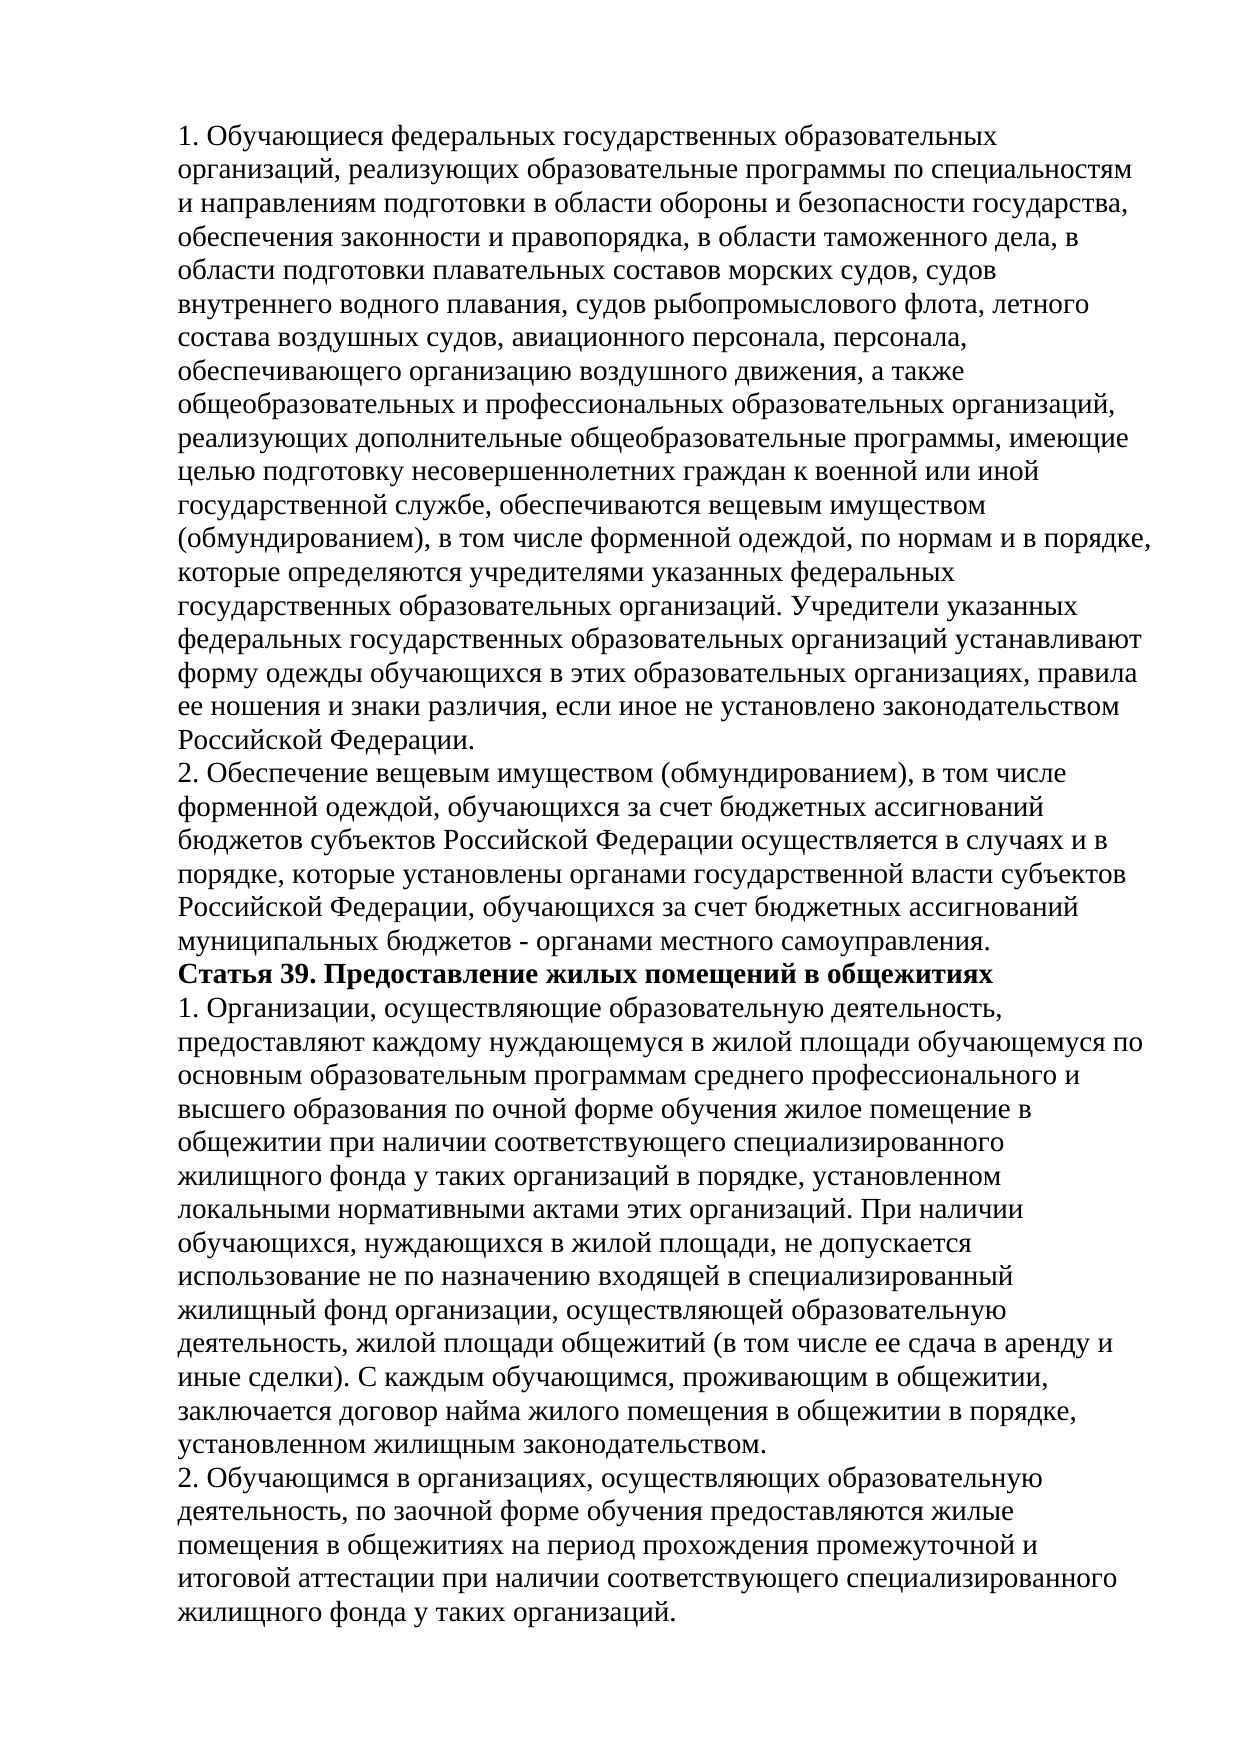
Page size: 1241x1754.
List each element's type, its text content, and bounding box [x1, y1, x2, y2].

text 2. Обучающимся в организациях, осуществляющих образовательную деятельность, по заочной форме обучения предоставляются жилые помещения в общежитиях на период прохождения промежуточной и итоговой аттестации при наличии соответствующего специализированного жилищного фонда у таких организаций. [177, 1460, 1152, 1627]
text 1. Обучающиеся федеральных государственных образовательных организаций, реализующих образовательные программы по специальностям и направлениям подготовки в области обороны и безопасности государства, обеспечения законности и правопорядка, в области таможенного дела, в области подготовки плавательных составов морских судов, судов внутреннего водного плавания, судов рыбопромыслового флота, летного состава воздушных судов, авиационного персонала, персонала, обеспечивающего организацию воздушного движения, а также общеобразовательных и профессиональных образовательных организаций, реализующих дополнительные общеобразовательные программы, имеющие целью подготовку несовершеннолетних граждан к военной или иной государственной службе, обеспечиваются вещевым имуществом (обмундированием), в том числе форменной одеждой, по нормам и в порядке, которые определяются учредителями указанных федеральных государственных образовательных организаций. Учредители указанных федеральных государственных образовательных организаций устанавливают форму одежды обучающихся в этих образовательных организациях, правила ее ношения и знаки различия, если иное не установлено законодательством Российской Федерации. [177, 118, 1152, 755]
text Статья 39. Предоставление жилых помещений в общежитиях [177, 957, 1152, 990]
text 1. Организации, осуществляющие образовательную деятельность, предоставляют каждому нуждающемуся в жилой площади обучающемуся по основным образовательным программам среднего профессионального и высшего образования по очной форме обучения жилое помещение в общежитии при наличии соответствующего специализированного жилищного фонда у таких организаций в порядке, установленном локальными нормативными актами этих организаций. При наличии обучающихся, нуждающихся в жилой площади, не допускается использование не по назначению входящей в специализированный жилищный фонд организации, осуществляющей образовательную деятельность, жилой площади общежитий (в том числе ее сдача в аренду и иные сделки). С каждым обучающимся, проживающим в общежитии, заключается договор найма жилого помещения в общежитии в порядке, установленном жилищным законодательством. [177, 990, 1152, 1460]
text 2. Обеспечение вещевым имуществом (обмундированием), в том числе форменной одеждой, обучающихся за счет бюджетных ассигнований бюджетов субъектов Российской Федерации осуществляется в случаях и в порядке, которые установлены органами государственной власти субъектов Российской Федерации, обучающихся за счет бюджетных ассигнований муниципальных бюджетов - органами местного самоуправления. [177, 755, 1152, 957]
